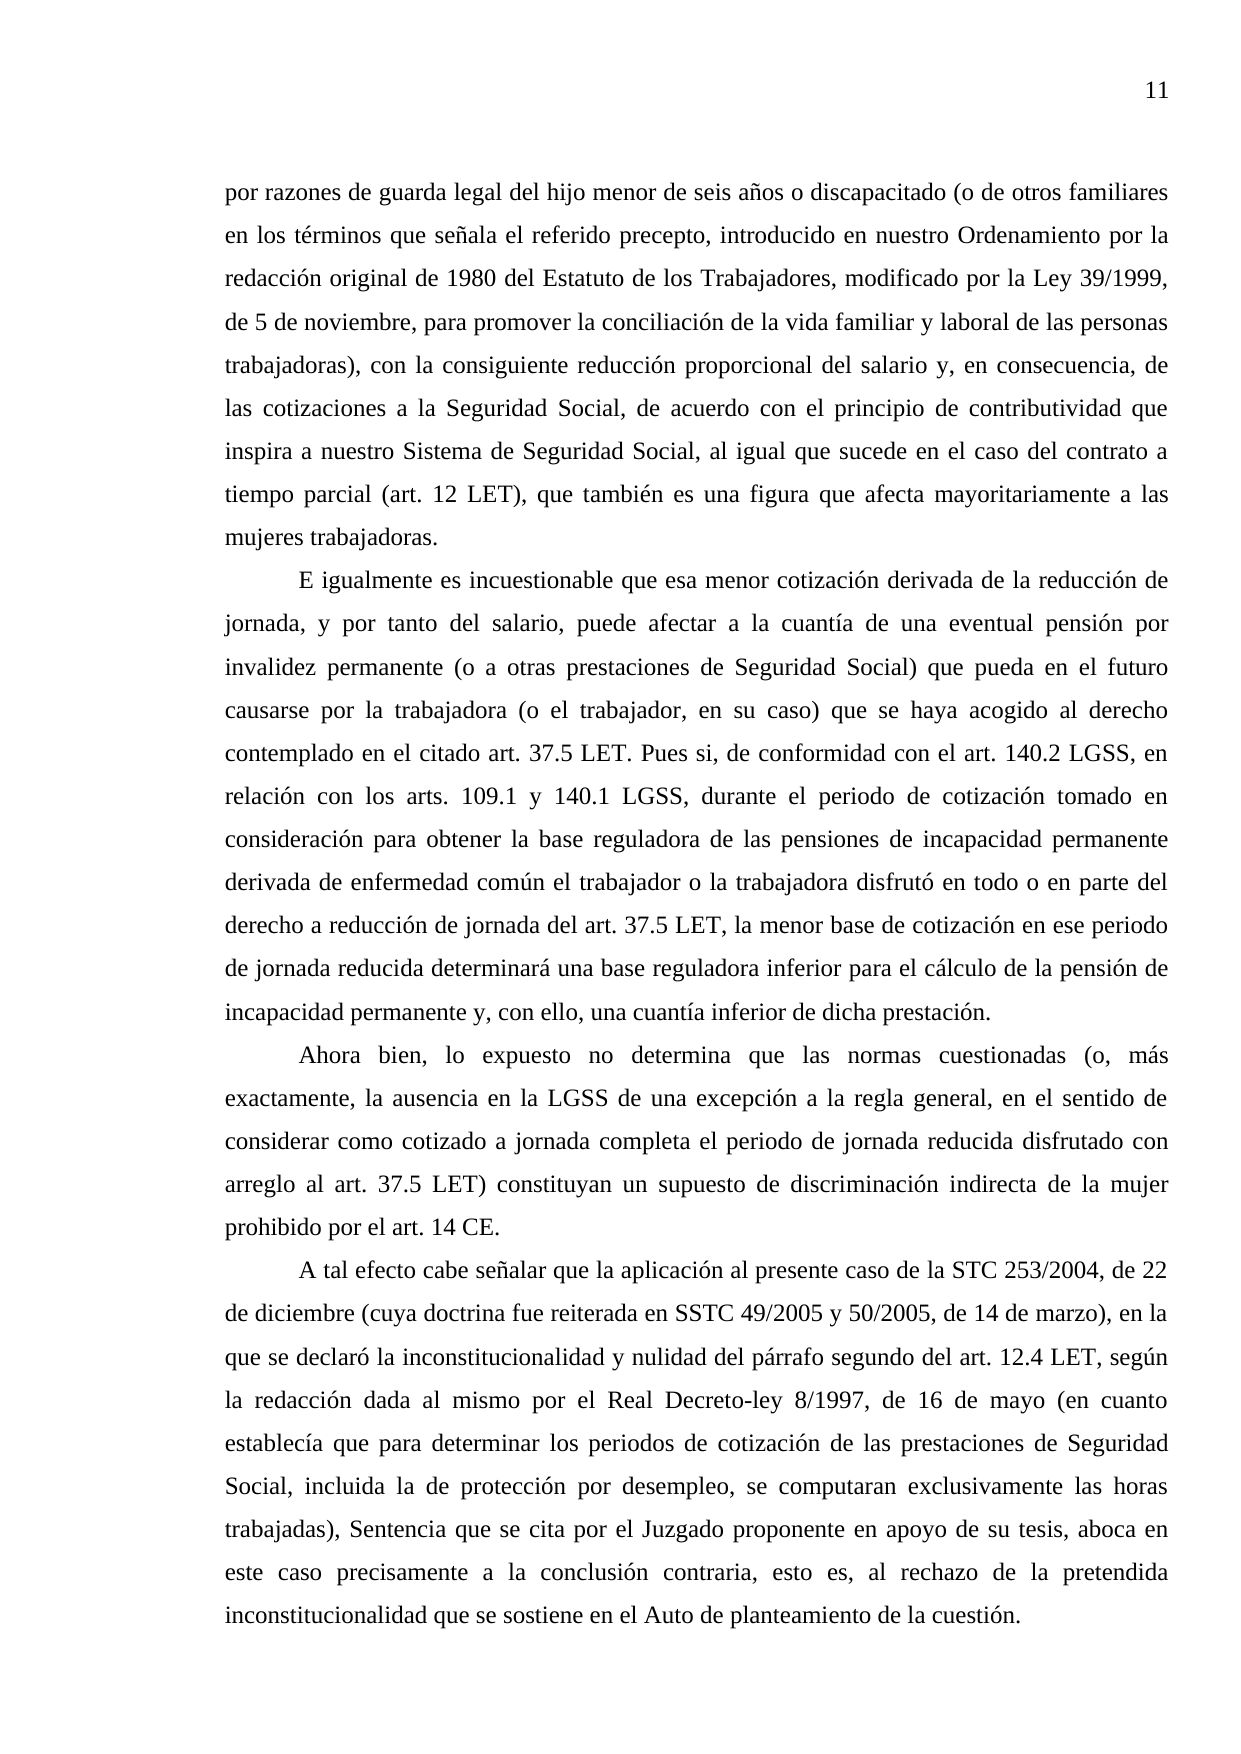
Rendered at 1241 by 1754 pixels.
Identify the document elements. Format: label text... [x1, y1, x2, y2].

text E igualmente es incuestionable que esa menor cotización derivada de la reducción de jornada, y por tanto del salario, puede afectar a la cuantía de una eventual pensión por invalidez permanente (o a otras prestaciones de Seguridad Social) que pueda en el futuro causarse por la trabajadora (o el trabajador, en su caso) que se haya acogido al derecho contemplado en el citado art. 37.5 LET. Pues si, de conformidad con el art. 140.2 LGSS, en relación con los arts. 109.1 y 140.1 LGSS, durante el periodo de cotización tomado en consideración para obtener la base reguladora de las pensiones de incapacidad permanente derivada de enfermedad común el trabajador o la trabajadora disfrutó en todo o en parte del derecho a reducción de jornada del art. 37.5 LET, la menor base de cotización en ese periodo de jornada reducida determinará una base reguladora inferior para el cálculo de la pensión de incapacidad permanente y, con ello, una cuantía inferior de dicha prestación. [224, 565, 1169, 1025]
text A tal efecto cabe señalar que la aplicación al presente caso de la STC 253/2004, de 22 de diciembre (cuya doctrina fue reiterada en SSTC 49/2005 y 50/2005, de 14 de marzo), en la que se declaró la inconstitucionalidad y nulidad del párrafo segundo del art. 12.4 LET, según la redacción dada al mismo por el Real Decreto-ley 8/1997, de 16 de mayo (en cuanto establecía que para determinar los periodos de cotización de las prestaciones de Seguridad Social, incluida la de protección por desempleo, se computaran exclusivamente las horas trabajadas), Sentencia que se cita por el Juzgado proponente en apoyo de su tesis, aboca en este caso precisamente a la conclusión contraria, esto es, al rechazo de la pretendida inconstitucionalidad que se sostiene en el Auto de planteamiento de la cuestión. [224, 1255, 1169, 1629]
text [224, 177, 1169, 551]
text Ahora bien, lo expuesto no determina que las normas cuestionadas (o, más exactamente, la ausencia en la LGSS de una excepción a la regla general, en el sentido de considerar como cotizado a jornada completa el periodo de jornada reducida disfrutado con arreglo al art. 37.5 LET) constituyan un supuesto de discriminación indirecta de la mujer prohibido por el art. 14 CE. [224, 1040, 1169, 1241]
